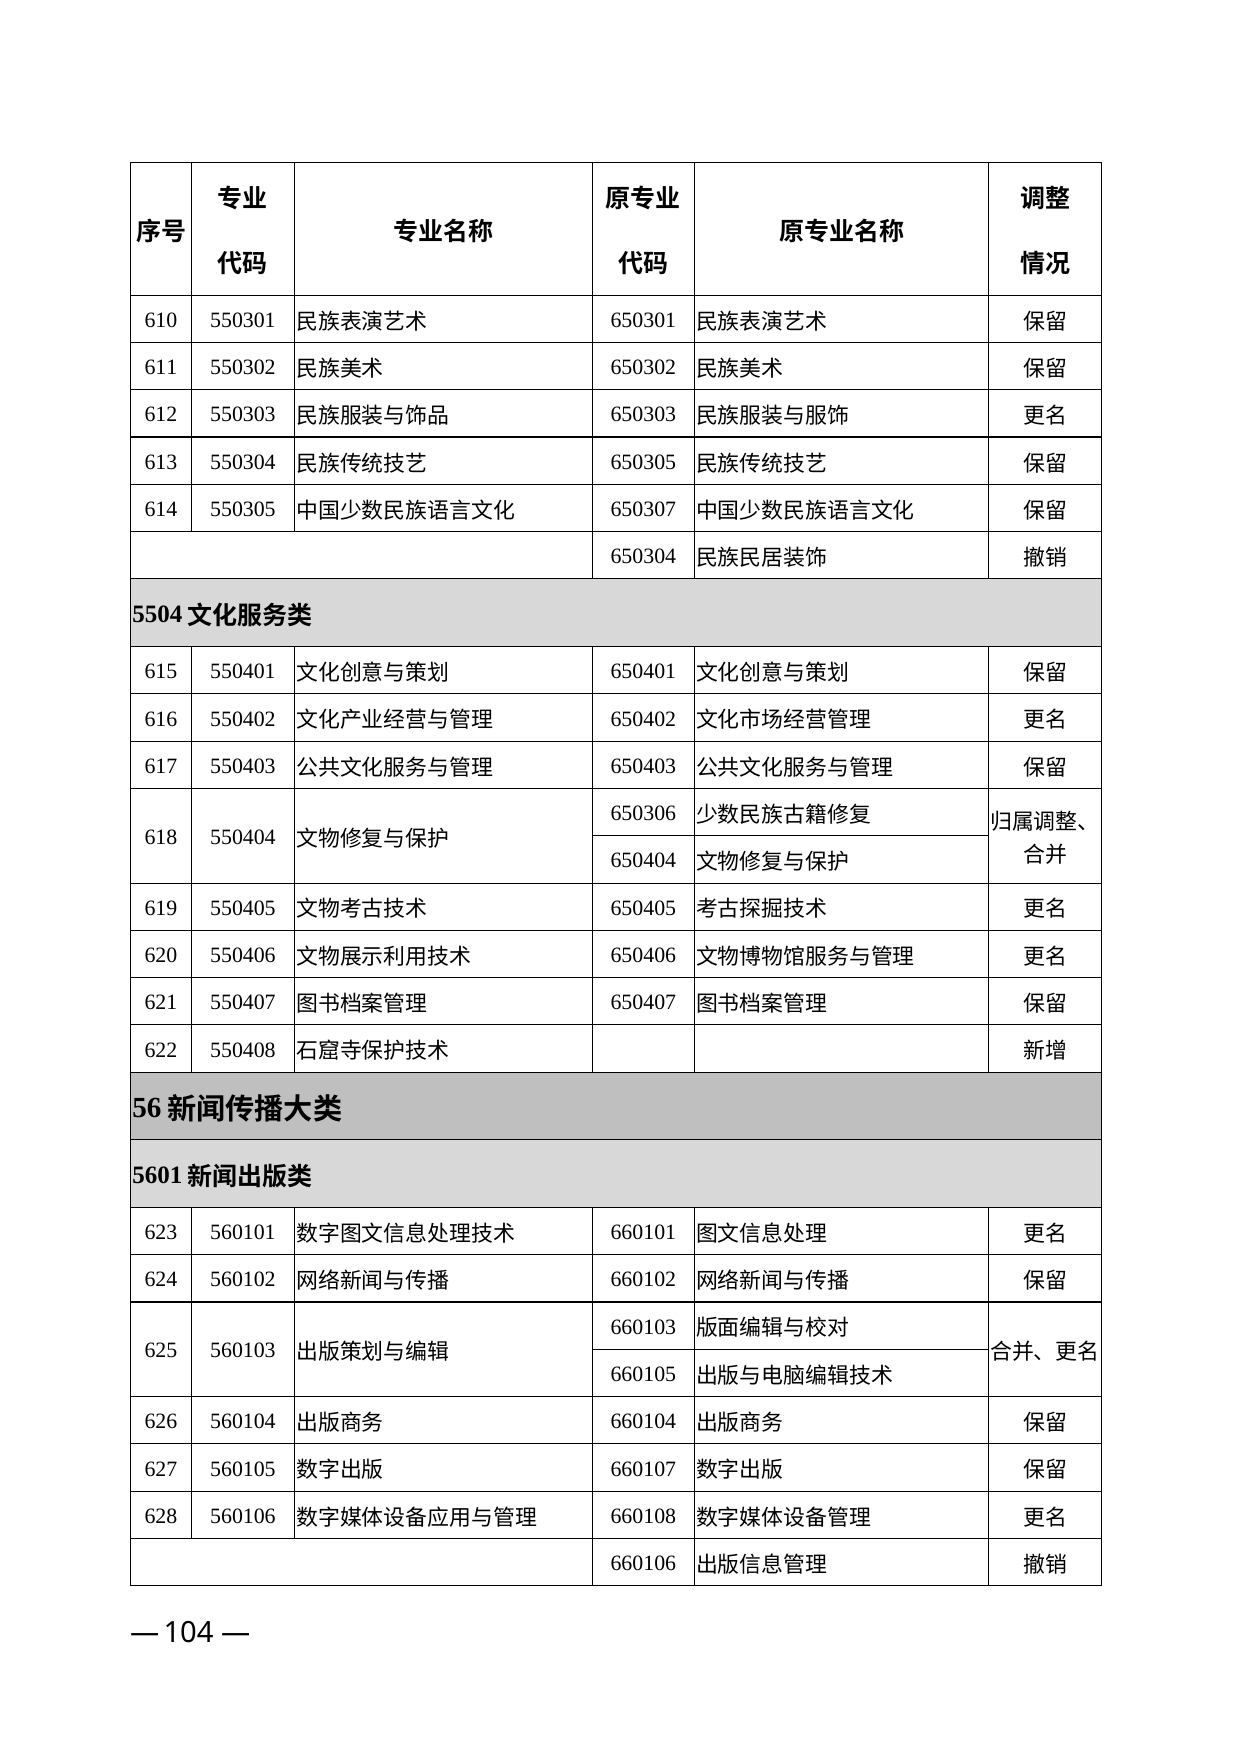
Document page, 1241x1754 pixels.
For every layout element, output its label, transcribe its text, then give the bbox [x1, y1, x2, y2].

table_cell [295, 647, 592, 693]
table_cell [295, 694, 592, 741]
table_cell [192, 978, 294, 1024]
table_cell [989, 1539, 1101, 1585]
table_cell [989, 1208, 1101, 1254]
table_header 专业 代码 [192, 163, 294, 294]
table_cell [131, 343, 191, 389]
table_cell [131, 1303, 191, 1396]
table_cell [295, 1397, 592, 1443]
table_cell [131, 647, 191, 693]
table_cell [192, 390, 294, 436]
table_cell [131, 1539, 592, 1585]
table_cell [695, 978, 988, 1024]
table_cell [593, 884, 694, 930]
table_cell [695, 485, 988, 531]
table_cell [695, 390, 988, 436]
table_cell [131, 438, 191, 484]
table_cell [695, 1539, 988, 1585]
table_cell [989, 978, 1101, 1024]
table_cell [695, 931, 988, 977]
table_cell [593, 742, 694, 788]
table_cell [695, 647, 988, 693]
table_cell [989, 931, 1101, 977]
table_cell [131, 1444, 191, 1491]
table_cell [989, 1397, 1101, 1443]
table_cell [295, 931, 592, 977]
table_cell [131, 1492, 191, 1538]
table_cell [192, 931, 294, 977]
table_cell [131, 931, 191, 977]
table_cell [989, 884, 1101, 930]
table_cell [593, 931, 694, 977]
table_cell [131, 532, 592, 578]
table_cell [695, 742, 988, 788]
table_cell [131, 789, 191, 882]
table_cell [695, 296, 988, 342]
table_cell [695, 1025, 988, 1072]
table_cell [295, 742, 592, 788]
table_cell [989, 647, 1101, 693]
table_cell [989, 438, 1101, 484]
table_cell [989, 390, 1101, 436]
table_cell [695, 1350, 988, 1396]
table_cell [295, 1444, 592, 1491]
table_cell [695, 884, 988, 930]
table_header 原专业名称 [695, 163, 988, 294]
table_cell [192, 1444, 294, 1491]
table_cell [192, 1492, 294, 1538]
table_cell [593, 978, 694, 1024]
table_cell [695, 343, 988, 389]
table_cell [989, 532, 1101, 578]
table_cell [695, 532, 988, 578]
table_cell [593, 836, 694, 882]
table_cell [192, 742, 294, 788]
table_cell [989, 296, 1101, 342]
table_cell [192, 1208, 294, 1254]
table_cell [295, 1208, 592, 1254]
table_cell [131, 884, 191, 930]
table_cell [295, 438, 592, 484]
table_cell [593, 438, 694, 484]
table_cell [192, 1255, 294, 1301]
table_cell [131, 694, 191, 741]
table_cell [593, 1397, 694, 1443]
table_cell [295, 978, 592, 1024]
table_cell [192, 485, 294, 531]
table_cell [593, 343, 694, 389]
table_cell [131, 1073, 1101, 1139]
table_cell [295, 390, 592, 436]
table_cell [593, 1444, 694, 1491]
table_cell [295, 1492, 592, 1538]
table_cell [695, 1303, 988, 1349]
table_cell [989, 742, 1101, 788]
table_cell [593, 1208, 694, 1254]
table_header 调整 情况 [989, 163, 1101, 294]
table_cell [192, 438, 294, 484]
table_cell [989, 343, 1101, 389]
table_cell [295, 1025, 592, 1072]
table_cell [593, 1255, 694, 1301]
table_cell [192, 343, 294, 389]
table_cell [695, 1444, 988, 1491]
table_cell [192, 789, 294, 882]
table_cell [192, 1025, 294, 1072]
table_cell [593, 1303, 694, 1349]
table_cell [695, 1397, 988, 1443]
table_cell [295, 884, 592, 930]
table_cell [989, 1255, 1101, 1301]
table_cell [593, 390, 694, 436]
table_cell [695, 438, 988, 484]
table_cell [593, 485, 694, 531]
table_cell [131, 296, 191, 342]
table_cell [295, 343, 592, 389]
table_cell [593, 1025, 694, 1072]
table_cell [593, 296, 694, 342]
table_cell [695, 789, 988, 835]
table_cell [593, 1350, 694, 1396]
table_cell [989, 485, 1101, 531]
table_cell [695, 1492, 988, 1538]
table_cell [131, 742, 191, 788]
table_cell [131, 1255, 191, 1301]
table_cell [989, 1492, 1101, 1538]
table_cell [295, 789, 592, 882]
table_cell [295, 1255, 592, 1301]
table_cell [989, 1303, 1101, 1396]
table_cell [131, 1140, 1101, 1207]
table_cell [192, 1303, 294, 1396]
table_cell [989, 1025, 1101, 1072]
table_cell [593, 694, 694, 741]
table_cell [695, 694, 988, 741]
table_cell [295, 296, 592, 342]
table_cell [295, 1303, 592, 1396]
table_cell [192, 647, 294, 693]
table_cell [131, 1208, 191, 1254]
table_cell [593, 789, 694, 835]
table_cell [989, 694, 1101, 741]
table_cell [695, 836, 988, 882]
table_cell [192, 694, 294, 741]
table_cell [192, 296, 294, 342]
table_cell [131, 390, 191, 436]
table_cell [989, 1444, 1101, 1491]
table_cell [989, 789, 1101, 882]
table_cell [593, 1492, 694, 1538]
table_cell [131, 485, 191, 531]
table_header 专业名称 [295, 163, 592, 294]
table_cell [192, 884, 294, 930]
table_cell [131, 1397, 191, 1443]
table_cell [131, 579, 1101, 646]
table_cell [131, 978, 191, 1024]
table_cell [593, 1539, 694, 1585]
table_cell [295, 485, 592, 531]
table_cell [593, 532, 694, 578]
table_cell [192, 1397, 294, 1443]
table_header 原专业 代码 [593, 163, 694, 294]
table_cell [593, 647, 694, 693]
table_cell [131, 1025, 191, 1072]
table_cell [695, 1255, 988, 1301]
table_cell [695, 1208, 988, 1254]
table_header 序号 [131, 163, 191, 294]
